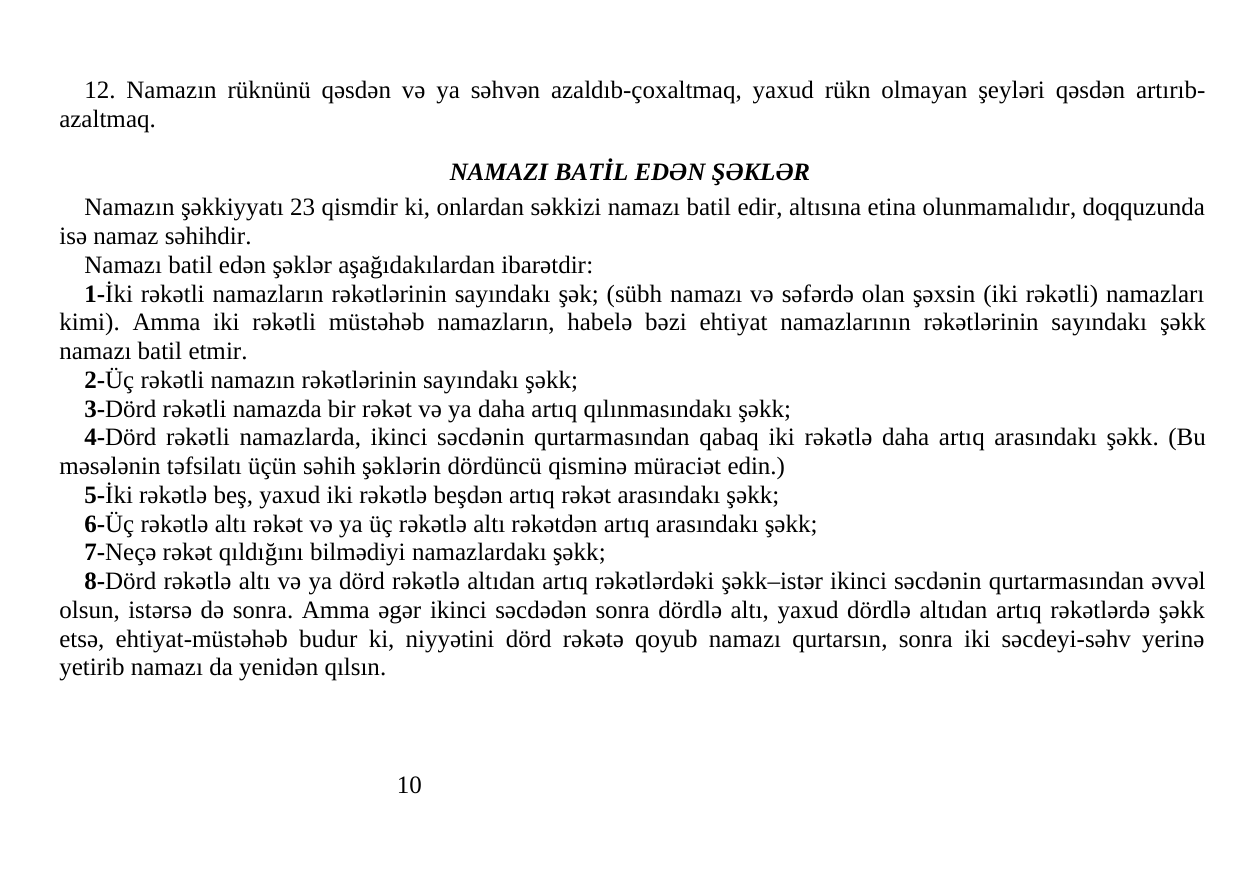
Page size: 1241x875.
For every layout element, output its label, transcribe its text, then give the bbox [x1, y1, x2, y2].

text Namazın şəkkiyyatı 23 qismdir ki, onlardan səkkizi namazı batil edir, altısına etina olunmamalıdır, doqquzunda isə namaz səhihdir. [59, 192, 1206, 250]
text 2-Üç rəkətli namazın rəkətlərinin sayındakı şəkk; [59, 365, 1206, 394]
text 7-Neçə rəkət qıldığını bilmədiyi namazlardakı şəkk; [59, 537, 1206, 566]
text 1-İki rəkətli namazların rəkətlərinin sayındakı şək; (sübh namazı və səfərdə olan şəxsin (iki rəkətli) namazları kimi). Amma iki rəkətli müstəhəb namazların, habelə bəzi ehtiyat namazlarının rəkətlərinin sayındakı şəkk namazı batil etmir. [59, 279, 1206, 365]
text 5-İki rəkətlə beş, yaxud iki rəkətlə beşdən artıq rəkət arasındakı şəkk; [59, 480, 1206, 509]
text 3-Dörd rəkətli namazda bir rəkət və ya daha artıq qılınmasındakı şəkk; [59, 394, 1206, 422]
text Namazı batil edən şəklər aşağıdakılardan ibarətdir: [59, 250, 1206, 279]
text 12. Namazın rüknünü qəsdən və ya səhvən azaldıb-çoxaltmaq, yaxud rükn olmayan şeyləri qəsdən artırıb-azaltmaq. [59, 75, 1206, 132]
text 8-Dörd rəkətlə altı və ya dörd rəkətlə altıdan artıq rəkətlərdəki şəkk–istər ikinci səcdənin qurtarmasından əvvəl olsun, istərsə də sonra. Amma əgər ikinci səcdədən sonra dördlə altı, yaxud dördlə altıdan artıq rəkətlərdə şəkk etsə, ehtiyat-müstəhəb budur ki, niyyətini dörd rəkətə qoyub namazı qurtarsın, sonra iki səcdeyi-səhv yerinə yetirib namazı da yenidən qılsın. [59, 566, 1206, 681]
text 4-Dörd rəkətli namazlarda, ikinci səcdənin qurtarmasından qabaq iki rəkətlə daha artıq arasındakı şəkk. (Bu məsələnin təfsilatı üçün səhih şəklərin dördüncü qisminə müraciət edin.) [59, 422, 1206, 480]
text 6-Üç rəkətlə altı rəkət və ya üç rəkətlə altı rəkətdən artıq arasındakı şəkk; [59, 509, 1206, 537]
subtitle NAMAZI BATİL EDƏN ŞƏKLƏR [59, 157, 1203, 186]
